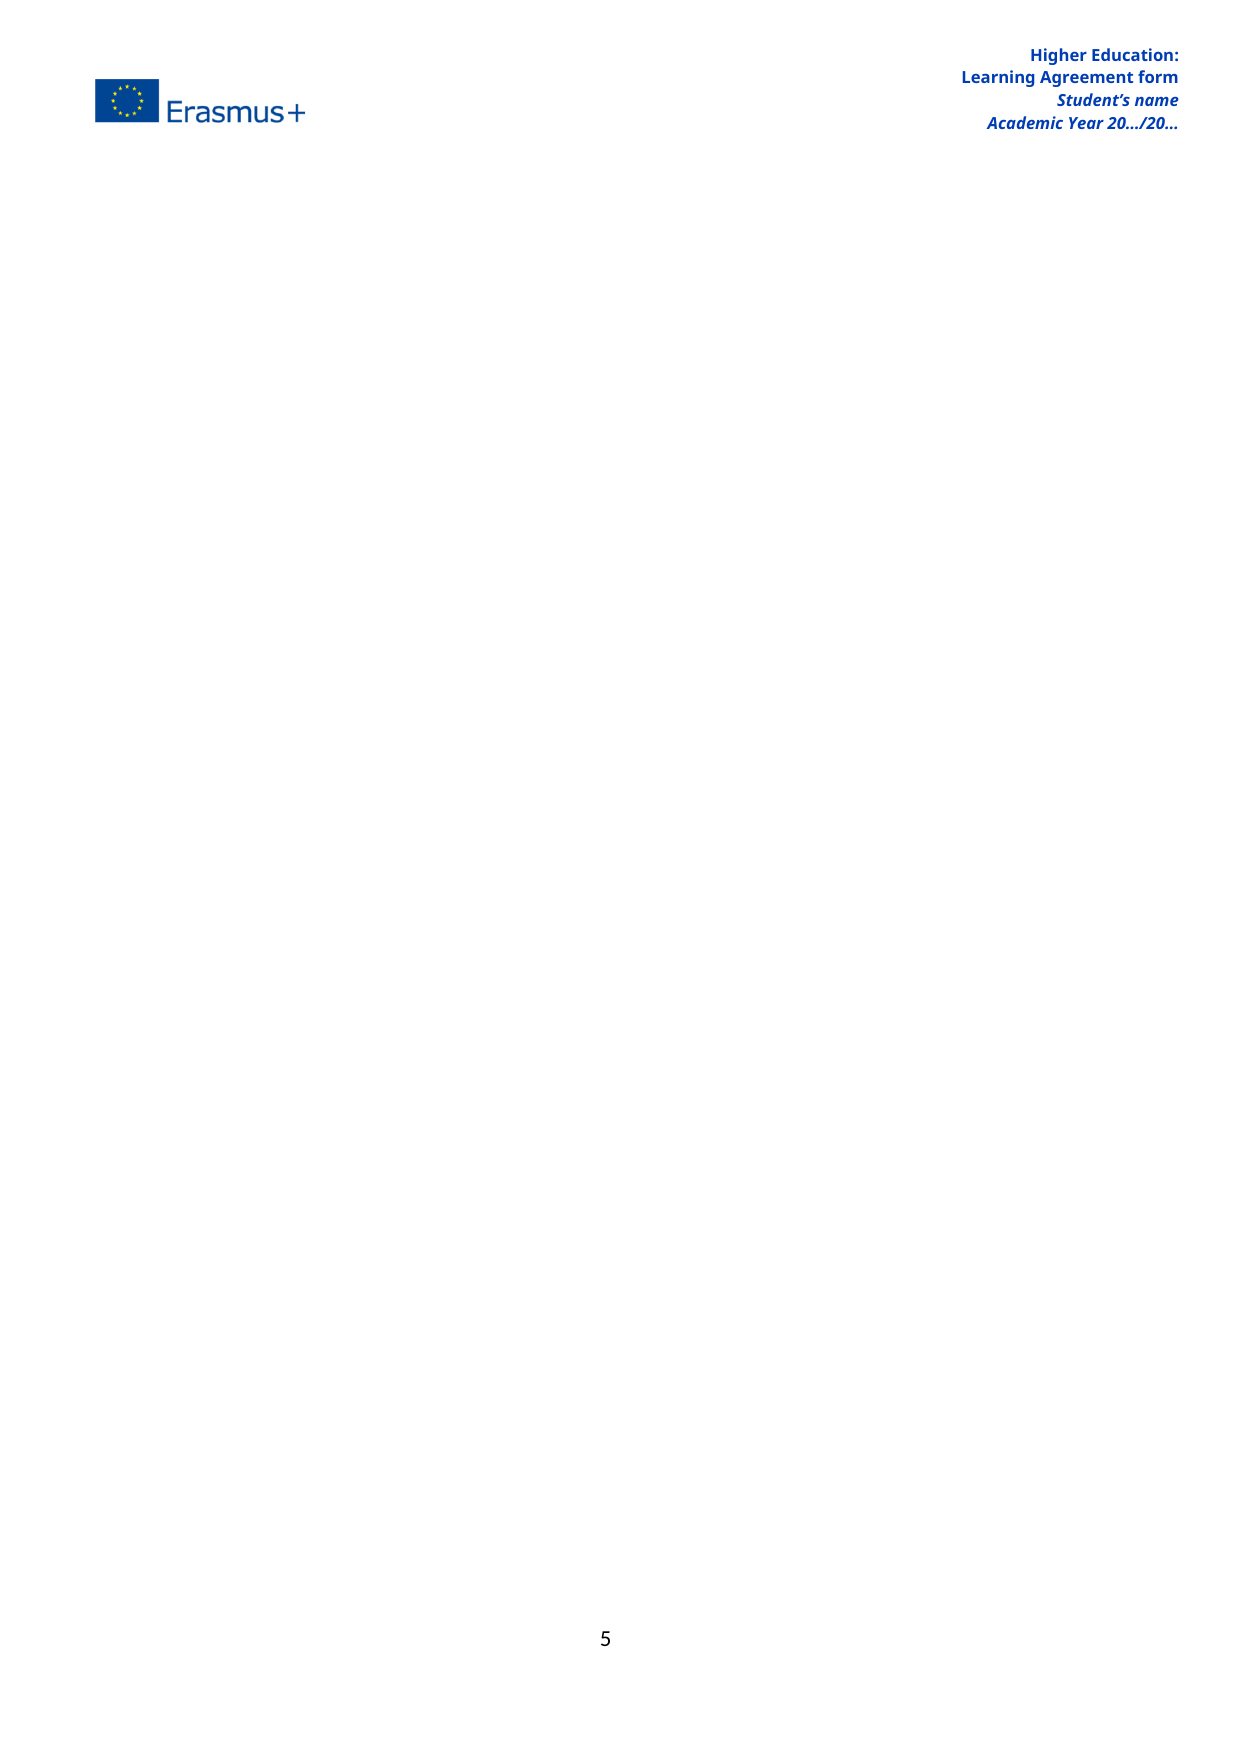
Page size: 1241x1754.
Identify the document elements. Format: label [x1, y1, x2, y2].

picture [95, 79, 306, 123]
